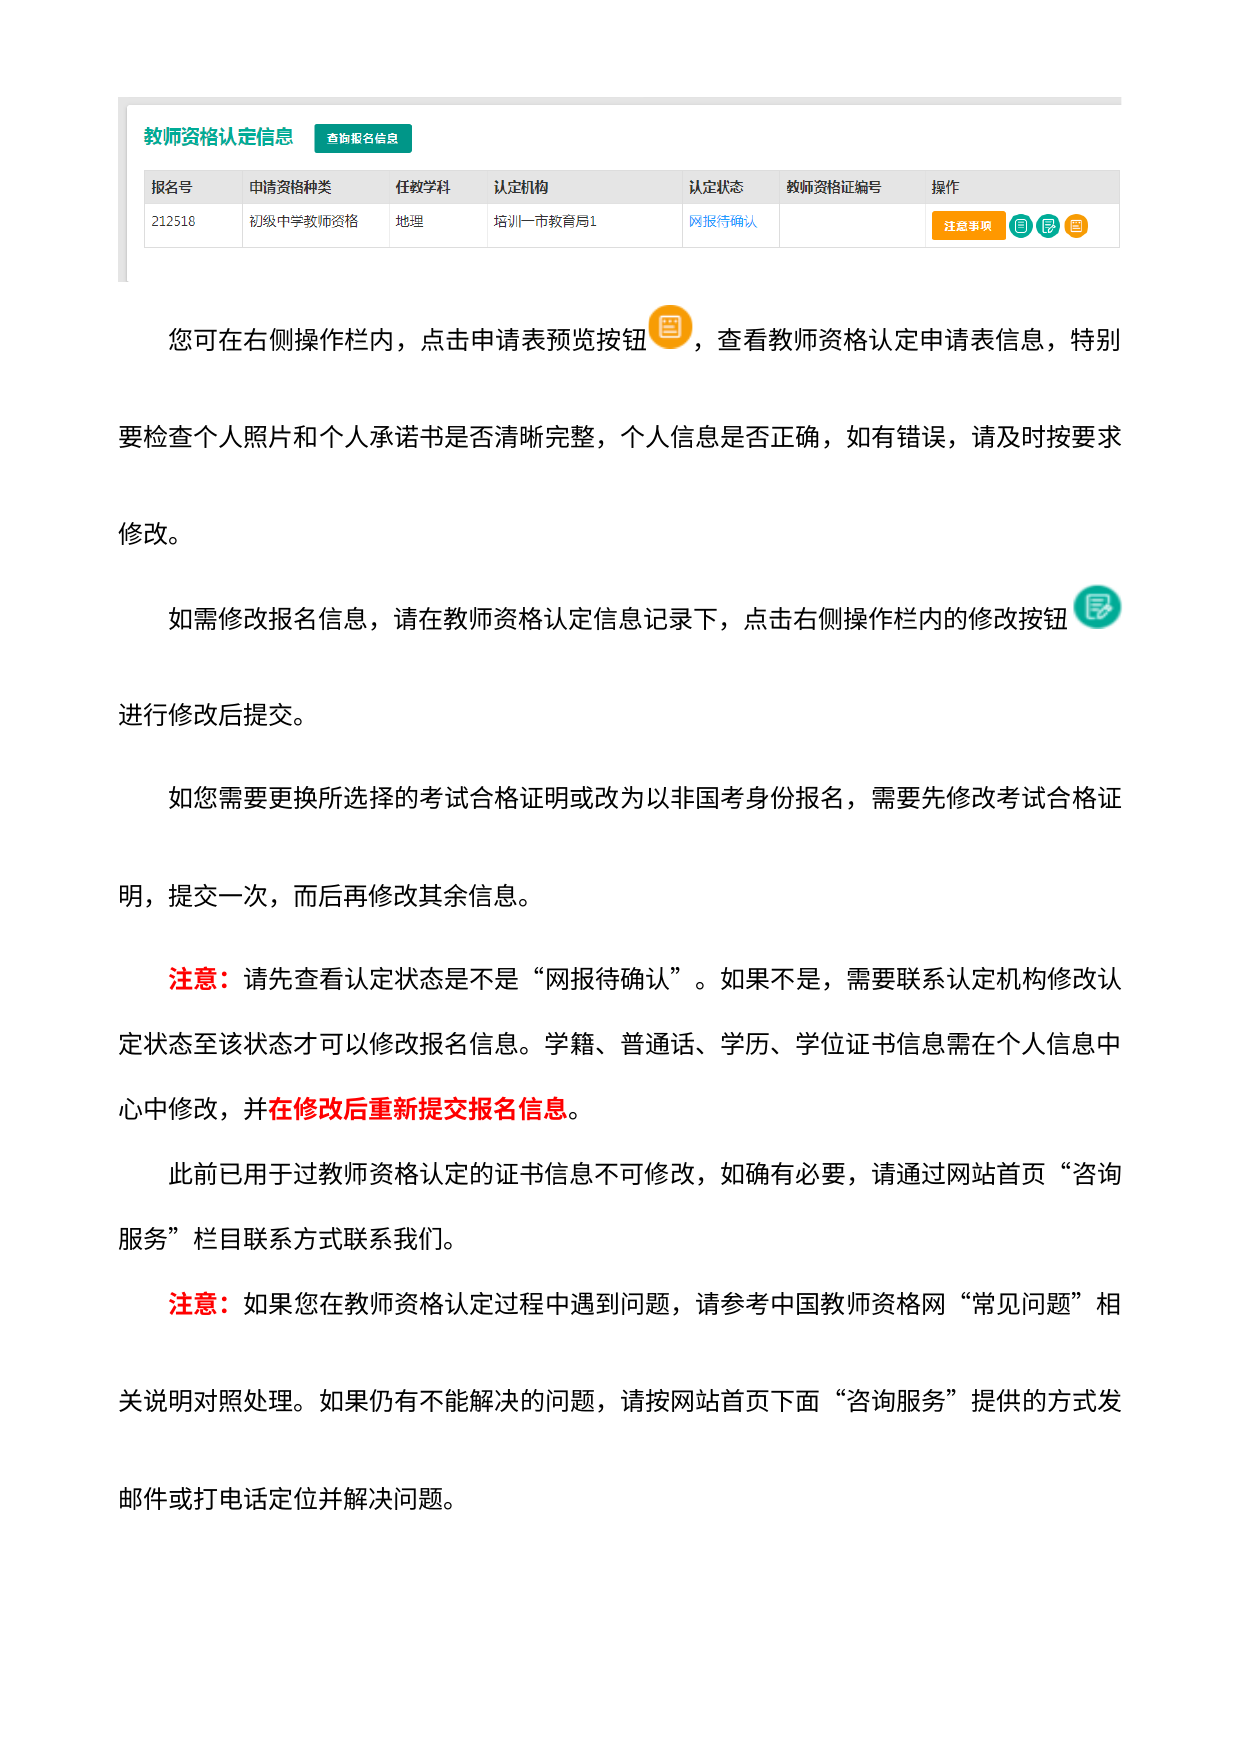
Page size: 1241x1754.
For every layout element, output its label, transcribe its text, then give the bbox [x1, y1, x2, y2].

text 如需修改报名信息，请在教师资格认定信息记录下，点击右侧操作栏内的修改按钮进行修改后提交。 [118, 583, 1122, 746]
picture [118, 97, 1122, 282]
text 如您需要更换所选择的考试合格证明或改为以非国考身份报名，需要先修改考试合格证明，提交一次，而后再修改其余信息。 [118, 764, 1122, 927]
picture [648, 305, 693, 349]
text 此前已用于过教师资格认定的证书信息不可修改，如确有必要，请通过网站首页“咨询服务”栏目联系方式联系我们。 [118, 1140, 1122, 1270]
picture [1070, 583, 1123, 629]
text 注意：请先查看认定状态是不是“网报待确认”。如果不是，需要联系认定机构修改认定状态至该状态才可以修改报名信息。学籍、普通话、学历、学位证书信息需在个人信息中心中修改，并在修改后重新提交报名信息。 [118, 945, 1122, 1140]
text 注意：如果您在教师资格认定过程中遇到问题，请参考中国教师资格网“常见问题”相关说明对照处理。如果仍有不能解决的问题，请按网站首页下面“咨询服务”提供的方式发邮件或打电话定位并解决问题。 [118, 1270, 1122, 1530]
text 您可在右侧操作栏内，点击申请表预览按钮，查看教师资格认定申请表信息，特别要检查个人照片和个人承诺书是否清晰完整，个人信息是否正确，如有错误，请及时按要求修改。 [118, 305, 1122, 565]
